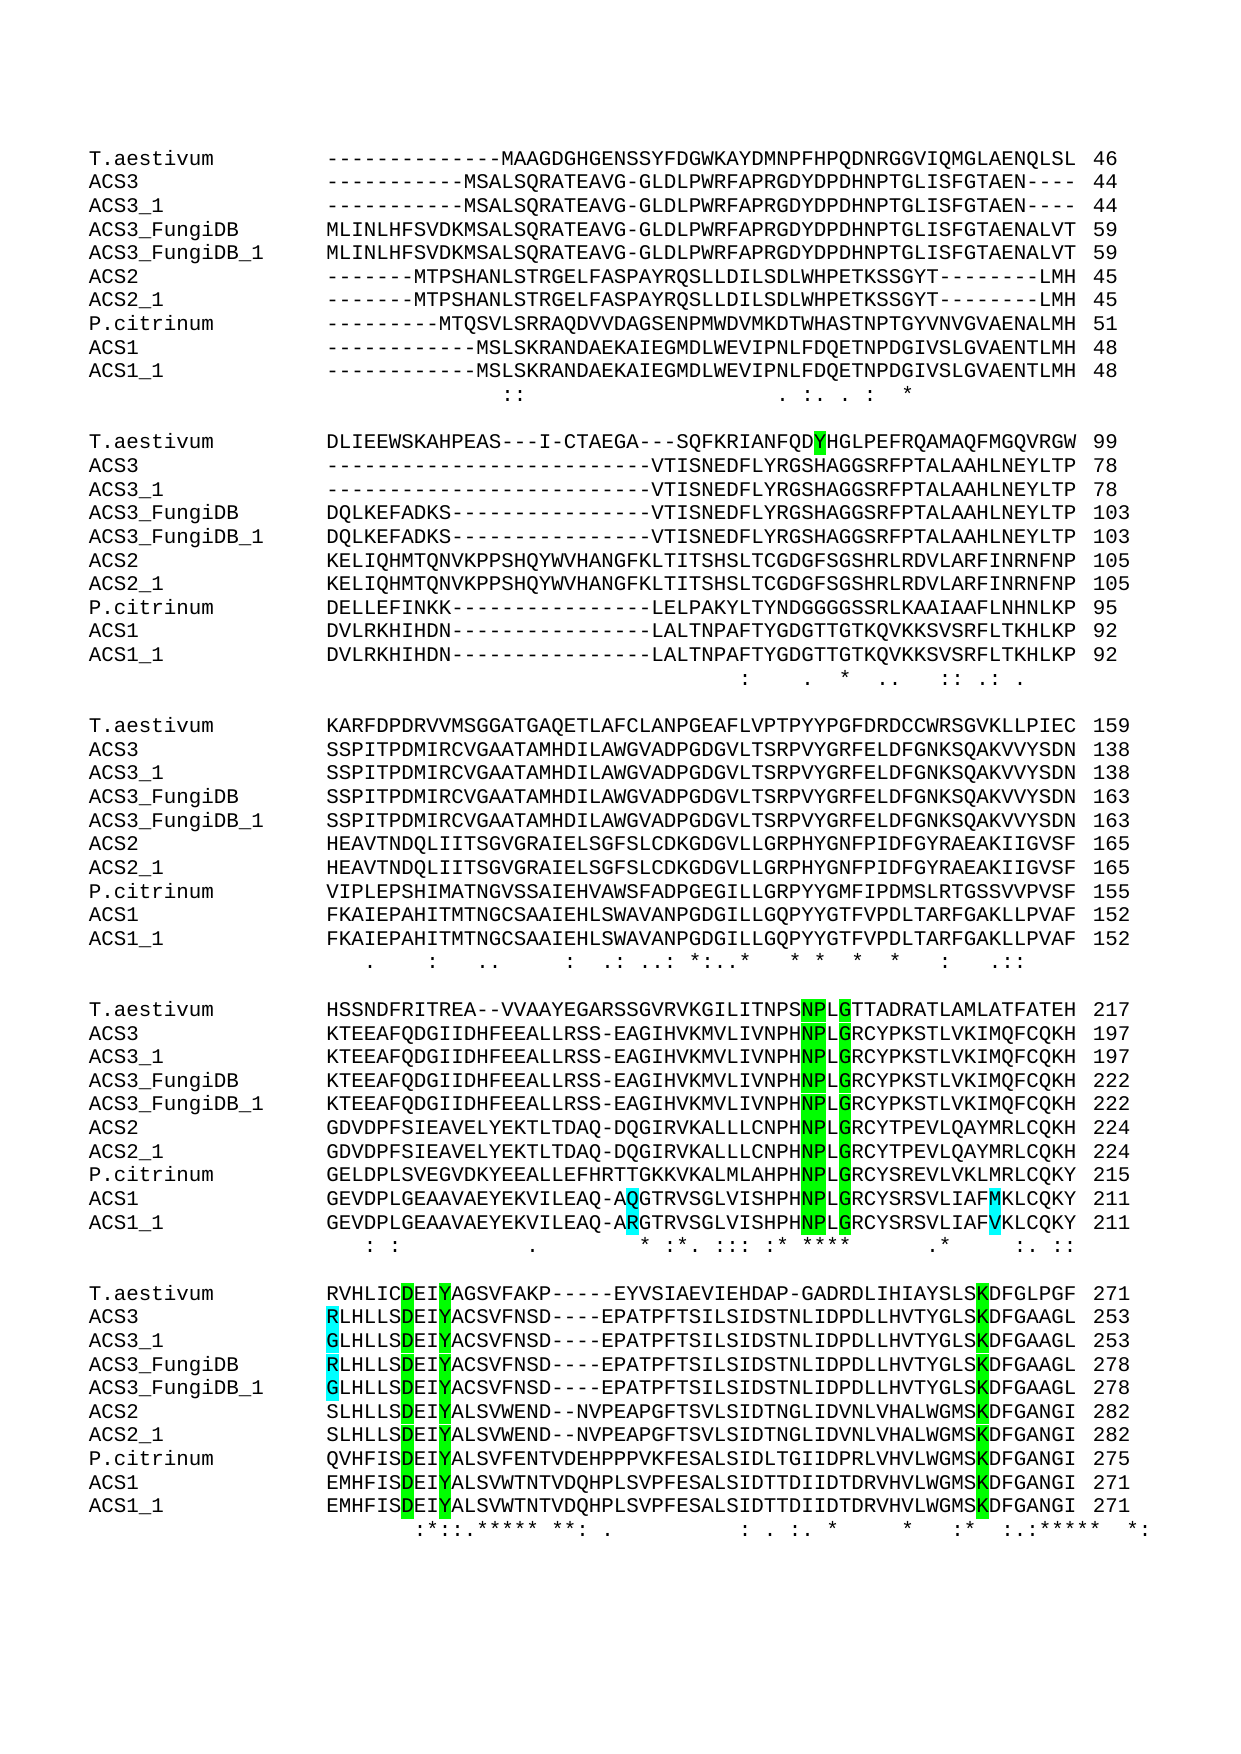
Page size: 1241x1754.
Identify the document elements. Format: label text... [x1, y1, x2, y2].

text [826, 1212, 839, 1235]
text ACS3_1 GLHLLSDEIYACSVFNSD----EPATPFTSILSIDSTNLIDPDLLHVTYGLSKDFGAAGL 253 [451, 1330, 976, 1353]
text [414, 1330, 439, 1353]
text ACS2 KELIQHMTQNVKPPSHQYWVHANGFKLTITSHSLTCGDGFSGSHRLRDVLARFINRNFNP 105 [89, 549, 1181, 573]
text T.aestivum DLIEEWSKAHPEAS---I-CTAEGA---SQFKRIANFQDYHGLPEFRQAMAQFMGQVRGW 99 [826, 431, 1181, 455]
text ACS3_1 KTEEAFQDGIIDHFEEALLRSS-EAGIHVKMVLIVNPHNPLGRCYPKSTLVKIMQFCQKH 197 [89, 1046, 801, 1070]
text ACS3_FungiDB_1 KTEEAFQDGIIDHFEEALLRSS-EAGIHVKMVLIVNPHNPLGRCYPKSTLVKIMQFCQKH 222 [89, 1093, 1181, 1117]
text ACS1 GEVDPLGEAAVAEYEKVILEAQ-AQGTRVSGLVISHPHNPLGRCYSRSVLIAFMKLCQKY 211 [1001, 1188, 1181, 1212]
text ACS3 -----------MSALSQRATEAVG-GLDLPWRFAPRGDYDPDHNPTGLISFGTAEN---- 44 [89, 171, 1181, 195]
text :: . :. . : * [89, 384, 1181, 408]
text ACS3_FungiDB_1 MLINLHFSVDKMSALSQRATEAVG-GLDLPWRFAPRGDYDPDHNPTGLISFGTAENALVT 59 [89, 242, 1181, 266]
text ACS2_1 HEAVTNDQLIITSGVGRAIELSGFSLCDKGDGVLLGRPHYGNFPIDFGYRAEAKIIGVSF 165 [89, 857, 1181, 881]
text ACS1 EMHFISDEIYALSVWTNTVDQHPLSVPFESALSIDTTDIIDTDRVHVLWGMSKDFGANGI 271 [89, 1472, 401, 1495]
text ACS1_1 EMHFISDEIYALSVWTNTVDQHPLSVPFESALSIDTTDIIDTDRVHVLWGMSKDFGANGI 271 [451, 1495, 976, 1519]
text T.aestivum --------------MAAGDGHGENSSYFDGWKAYDMNPFHPQDNRGGVIQMGLAENQLSL 46 [89, 148, 1181, 171]
text ACS1 ------------MSLSKRANDAEKAIEGMDLWEVIPNLFDQETNPDGIVSLGVAENTLMH 48 [89, 337, 1181, 360]
text ACS1_1 EMHFISDEIYALSVWTNTVDQHPLSVPFESALSIDTTDIIDTDRVHVLWGMSKDFGANGI 271 [89, 1495, 401, 1519]
text ACS3 RLHLLSDEIYACSVFNSD----EPATPFTSILSIDSTNLIDPDLLHVTYGLSKDFGAAGL 253 [989, 1306, 1181, 1330]
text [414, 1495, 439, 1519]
text ACS3 --------------------------VTISNEDFLYRGSHAGGSRFPTALAAHLNEYLTP 78 [89, 455, 1181, 479]
text . : .. : .: ..: *:..* * * * * : .:: [89, 952, 1181, 975]
text ACS3 KTEEAFQDGIIDHFEEALLRSS-EAGIHVKMVLIVNPHNPLGRCYPKSTLVKIMQFCQKH 197 [89, 1022, 1181, 1046]
text ACS2 GDVDPFSIEAVELYEKTLTDAQ-DQGIRVKALLLCNPHNPLGRCYTPEVLQAYMRLCQKH 224 [89, 1117, 801, 1141]
text T.aestivum HSSNDFRITREA--VVAAYEGARSSGVRVKGILITNPSNPLGTTADRATLAMLATFATEH 217 [851, 999, 1181, 1022]
text P.citrinum ---------MTQSVLSRRAQDVVDAGSENPMWDVMKDTWHASTNPTGYVNVGVAENALMH 51 [89, 313, 1181, 337]
text ACS2 HEAVTNDQLIITSGVGRAIELSGFSLCDKGDGVLLGRPHYGNFPIDFGYRAEAKIIGVSF 165 [89, 833, 1181, 857]
text ACS3_1 GLHLLSDEIYACSVFNSD----EPATPFTSILSIDSTNLIDPDLLHVTYGLSKDFGAAGL 253 [89, 1330, 326, 1353]
text ACS2 SLHLLSDEIYALSVWEND--NVPEAPGFTSVLSIDTNGLIDVNLVHALWGMSKDFGANGI 282 [451, 1401, 976, 1424]
text ACS3_1 KTEEAFQDGIIDHFEEALLRSS-EAGIHVKMVLIVNPHNPLGRCYPKSTLVKIMQFCQKH 197 [851, 1046, 1181, 1070]
text : : . * :*. ::: :* **** .* :. :: [89, 1235, 1181, 1259]
text ACS1_1 EMHFISDEIYALSVWTNTVDQHPLSVPFESALSIDTTDIIDTDRVHVLWGMSKDFGANGI 271 [989, 1495, 1181, 1519]
text ACS3_FungiDB_1 GLHLLSDEIYACSVFNSD----EPATPFTSILSIDSTNLIDPDLLHVTYGLSKDFGAAGL 278 [89, 1377, 326, 1401]
text ACS2 GDVDPFSIEAVELYEKTLTDAQ-DQGIRVKALLLCNPHNPLGRCYTPEVLQAYMRLCQKH 224 [851, 1117, 1181, 1141]
text ACS3_FungiDB KTEEAFQDGIIDHFEEALLRSS-EAGIHVKMVLIVNPHNPLGRCYPKSTLVKIMQFCQKH 222 [89, 1070, 801, 1093]
text ACS3_1 SSPITPDMIRCVGAATAMHDILAWGVADPGDGVLTSRPVYGRFELDFGNKSQAKVVYSDN 138 [89, 762, 1181, 786]
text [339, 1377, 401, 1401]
text ACS3_FungiDB_1 GLHLLSDEIYACSVFNSD----EPATPFTSILSIDSTNLIDPDLLHVTYGLSKDFGAAGL 278 [451, 1377, 976, 1401]
text ACS1_1 FKAIEPAHITMTNGCSAAIEHLSWAVANPGDGILLGQPYYGTFVPDLTARFGAKLLPVAF 152 [89, 928, 1181, 952]
text ACS2 -------MTPSHANLSTRGELFASPAYRQSLLDILSDLWHPETKSSGYT--------LMH 45 [89, 266, 1181, 289]
text ACS2_1 GDVDPFSIEAVELYEKTLTDAQ-DQGIRVKALLLCNPHNPLGRCYTPEVLQAYMRLCQKH 224 [89, 1141, 801, 1164]
text ACS1 GEVDPLGEAAVAEYEKVILEAQ-AQGTRVSGLVISHPHNPLGRCYSRSVLIAFMKLCQKY 211 [89, 1188, 626, 1212]
text ACS3_FungiDB SSPITPDMIRCVGAATAMHDILAWGVADPGDGVLTSRPVYGRFELDFGNKSQAKVVYSDN 163 [89, 786, 1181, 810]
text ACS3_FungiDB_1 SSPITPDMIRCVGAATAMHDILAWGVADPGDGVLTSRPVYGRFELDFGNKSQAKVVYSDN 163 [89, 810, 1181, 833]
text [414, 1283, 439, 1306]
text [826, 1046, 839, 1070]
text ACS3 RLHLLSDEIYACSVFNSD----EPATPFTSILSIDSTNLIDPDLLHVTYGLSKDFGAAGL 253 [89, 1306, 326, 1330]
text ACS2_1 -------MTPSHANLSTRGELFASPAYRQSLLDILSDLWHPETKSSGYT--------LMH 45 [89, 289, 1181, 313]
text ACS3_1 GLHLLSDEIYACSVFNSD----EPATPFTSILSIDSTNLIDPDLLHVTYGLSKDFGAAGL 253 [989, 1330, 1181, 1353]
text T.aestivum HSSNDFRITREA--VVAAYEGARSSGVRVKGILITNPSNPLGTTADRATLAMLATFATEH 217 [89, 999, 801, 1022]
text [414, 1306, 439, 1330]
text :*::.***** **: . : . :. * * :* :.:***** *: [89, 1519, 1181, 1543]
text ACS2 SLHLLSDEIYALSVWEND--NVPEAPGFTSVLSIDTNGLIDVNLVHALWGMSKDFGANGI 282 [89, 1401, 401, 1424]
text ACS1 FKAIEPAHITMTNGCSAAIEHLSWAVANPGDGILLGQPYYGTFVPDLTARFGAKLLPVAF 152 [89, 904, 1181, 928]
text P.citrinum GELDPLSVEGVDKYEEALLEFHRTTGKKVKALMLAHPHNPLGRCYSREVLVKLMRLCQKY 215 [851, 1164, 1181, 1188]
text ACS3_FungiDB MLINLHFSVDKMSALSQRATEAVG-GLDLPWRFAPRGDYDPDHNPTGLISFGTAENALVT 59 [89, 218, 1181, 242]
text ACS1_1 GEVDPLGEAAVAEYEKVILEAQ-ARGTRVSGLVISHPHNPLGRCYSRSVLIAFVKLCQKY 211 [89, 1212, 626, 1235]
text P.citrinum VIPLEPSHIMATNGVSSAIEHVAWSFADPGEGILLGRPYYGMFIPDMSLRTGSSVVPVSF 155 [89, 881, 1181, 904]
text ACS3_1 --------------------------VTISNEDFLYRGSHAGGSRFPTALAAHLNEYLTP 78 [89, 479, 1181, 502]
text ACS1 EMHFISDEIYALSVWTNTVDQHPLSVPFESALSIDTTDIIDTDRVHVLWGMSKDFGANGI 271 [989, 1472, 1181, 1495]
text ACS3_FungiDB KTEEAFQDGIIDHFEEALLRSS-EAGIHVKMVLIVNPHNPLGRCYPKSTLVKIMQFCQKH 222 [851, 1070, 1181, 1093]
text ACS2_1 GDVDPFSIEAVELYEKTLTDAQ-DQGIRVKALLLCNPHNPLGRCYTPEVLQAYMRLCQKH 224 [851, 1141, 1181, 1164]
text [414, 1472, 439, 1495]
text ACS2 SLHLLSDEIYALSVWEND--NVPEAPGFTSVLSIDTNGLIDVNLVHALWGMSKDFGANGI 282 [989, 1401, 1181, 1424]
text T.aestivum KARFDPDRVVMSGGATGAQETLAFCLANPGEAFLVPTPYYPGFDRDCCWRSGVKLLPIEC 159 [89, 715, 1181, 739]
text ACS3_FungiDB DQLKEFADKS----------------VTISNEDFLYRGSHAGGSRFPTALAAHLNEYLTP 103 [89, 502, 1181, 526]
text ACS1_1 ------------MSLSKRANDAEKAIEGMDLWEVIPNLFDQETNPDGIVSLGVAENTLMH 48 [89, 360, 1181, 384]
text ACS3 RLHLLSDEIYACSVFNSD----EPATPFTSILSIDSTNLIDPDLLHVTYGLSKDFGAAGL 253 [451, 1306, 976, 1330]
text ACS2_1 KELIQHMTQNVKPPSHQYWVHANGFKLTITSHSLTCGDGFSGSHRLRDVLARFINRNFNP 105 [89, 573, 1181, 597]
text ACS2_1 SLHLLSDEIYALSVWEND--NVPEAPGFTSVLSIDTNGLIDVNLVHALWGMSKDFGANGI 282 [89, 1424, 1181, 1448]
text P.citrinum QVHFISDEIYALSVFENTVDEHPPPVKFESALSIDLTGIIDPRLVHVLWGMSKDFGANGI 275 [989, 1448, 1181, 1472]
text ACS3_1 -----------MSALSQRATEAVG-GLDLPWRFAPRGDYDPDHNPTGLISFGTAEN---- 44 [89, 195, 1181, 218]
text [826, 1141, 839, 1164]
text ACS1 DVLRKHIHDN----------------LALTNPAFTYGDGTTGTKQVKKSVSRFLTKHLKP 92 [89, 621, 1181, 644]
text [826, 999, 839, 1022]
text T.aestivum RVHLICDEIYAGSVFAKP-----EYVSIAEVIEHDAP-GADRDLIHIAYSLSKDFGLPGF 271 [89, 1283, 401, 1306]
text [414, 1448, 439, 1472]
text : . * .. :: .: . [89, 668, 1181, 691]
text ACS3_FungiDB_1 DQLKEFADKS----------------VTISNEDFLYRGSHAGGSRFPTALAAHLNEYLTP 103 [89, 526, 1181, 549]
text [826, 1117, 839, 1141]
text T.aestivum RVHLICDEIYAGSVFAKP-----EYVSIAEVIEHDAP-GADRDLIHIAYSLSKDFGLPGF 271 [451, 1283, 976, 1306]
text ACS3 SSPITPDMIRCVGAATAMHDILAWGVADPGDGVLTSRPVYGRFELDFGNKSQAKVVYSDN 138 [89, 739, 1181, 762]
text T.aestivum DLIEEWSKAHPEAS---I-CTAEGA---SQFKRIANFQDYHGLPEFRQAMAQFMGQVRGW 99 [89, 431, 814, 455]
text P.citrinum QVHFISDEIYALSVFENTVDEHPPPVKFESALSIDLTGIIDPRLVHVLWGMSKDFGANGI 275 [89, 1448, 401, 1472]
text P.citrinum QVHFISDEIYALSVFENTVDEHPPPVKFESALSIDLTGIIDPRLVHVLWGMSKDFGANGI 275 [451, 1448, 976, 1472]
text P.citrinum DELLEFINKK----------------LELPAKYLTYNDGGGGSSRLKAAIAAFLNHNLKP 95 [89, 597, 1181, 621]
text ACS3_FungiDB RLHLLSDEIYACSVFNSD----EPATPFTSILSIDSTNLIDPDLLHVTYGLSKDFGAAGL 278 [89, 1353, 1181, 1377]
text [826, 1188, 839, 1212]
text ACS1_1 DVLRKHIHDN----------------LALTNPAFTYGDGTTGTKQVKKSVSRFLTKHLKP 92 [89, 644, 1181, 668]
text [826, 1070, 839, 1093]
text ACS1 EMHFISDEIYALSVWTNTVDQHPLSVPFESALSIDTTDIIDTDRVHVLWGMSKDFGANGI 271 [451, 1472, 976, 1495]
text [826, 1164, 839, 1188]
text P.citrinum GELDPLSVEGVDKYEEALLEFHRTTGKKVKALMLAHPHNPLGRCYSREVLVKLMRLCQKY 215 [89, 1164, 801, 1188]
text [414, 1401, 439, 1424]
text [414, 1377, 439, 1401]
